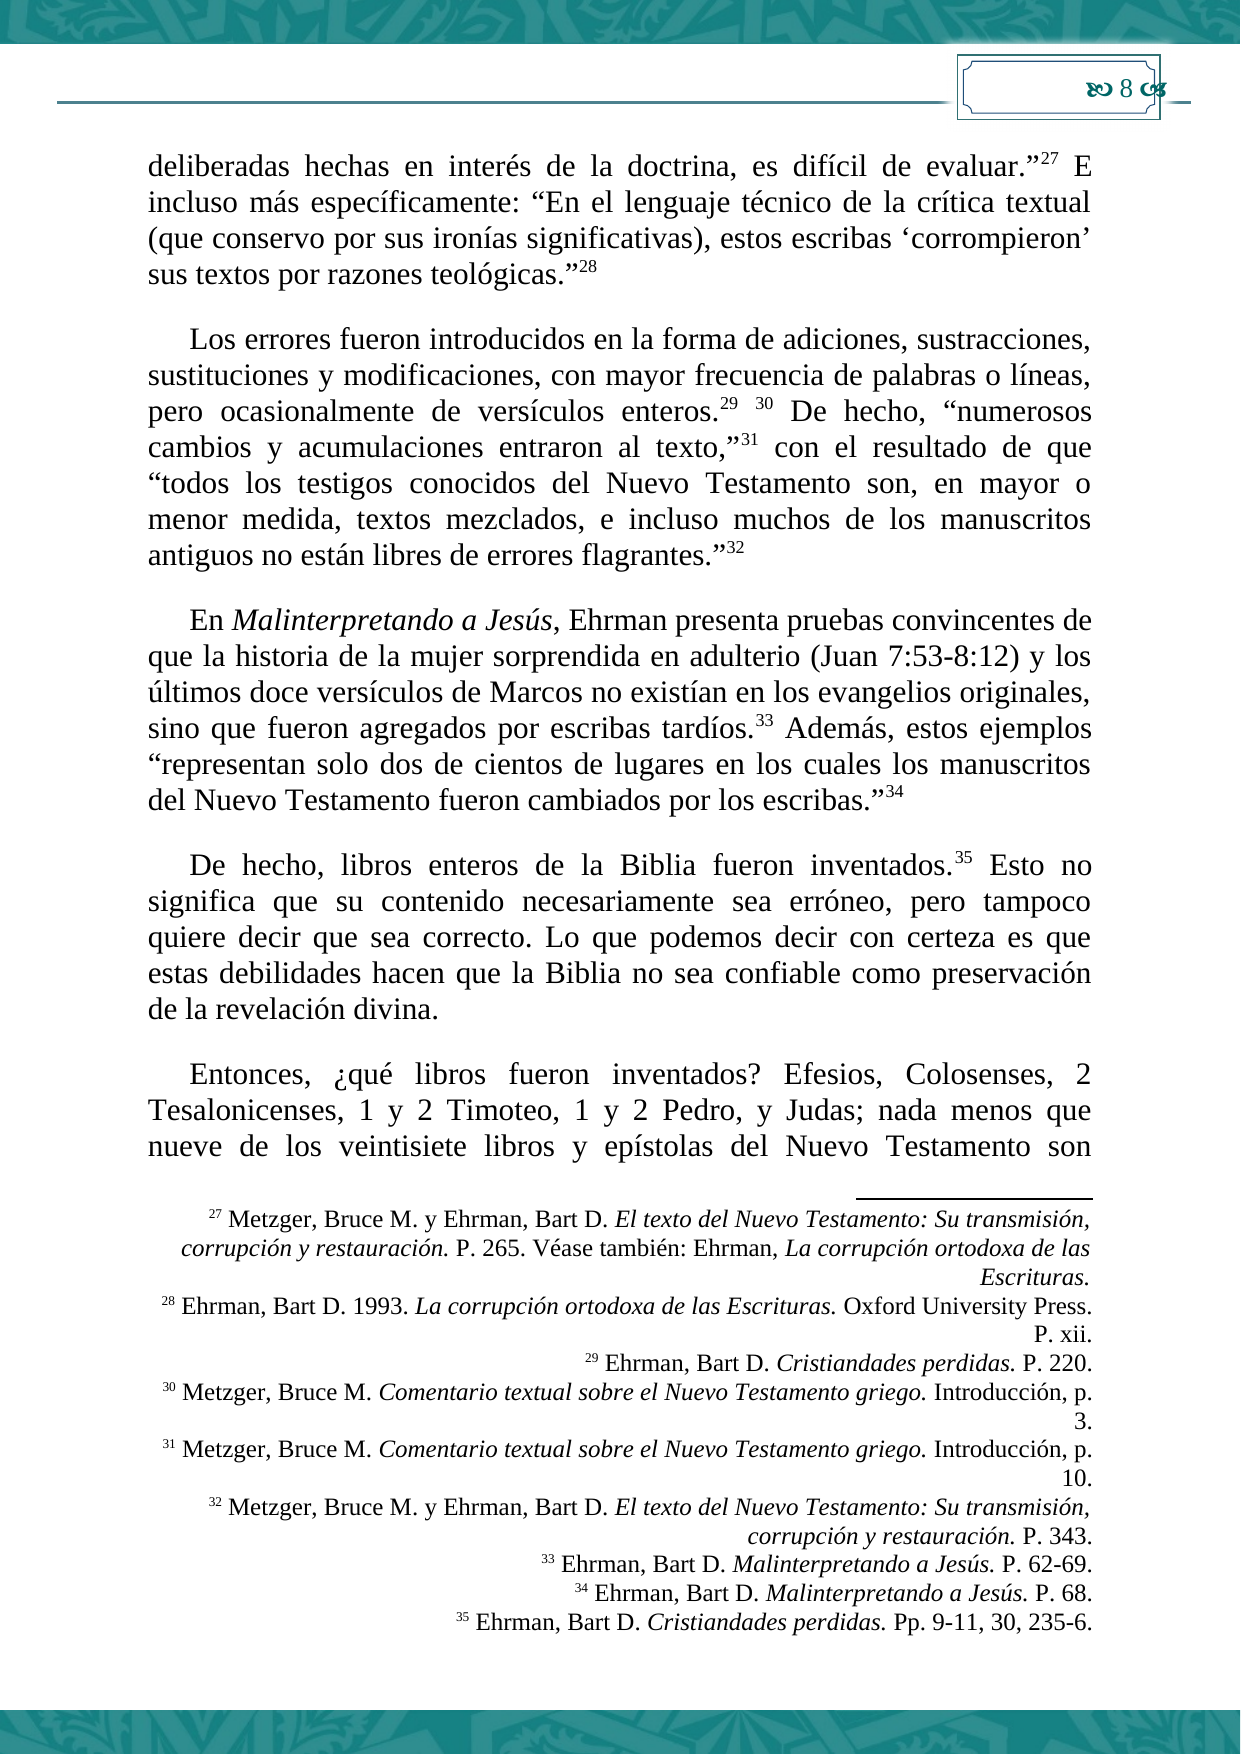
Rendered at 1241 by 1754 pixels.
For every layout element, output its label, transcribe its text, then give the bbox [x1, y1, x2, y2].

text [148, 148, 1092, 291]
text Entonces, ¿qué libros fueron inventados? Efesios, Colosenses, 2 Tesalonicenses, 1 y 2 Timoteo, 1 y 2 Pedro, y Judas; nada menos que nueve de los veintisiete libros y epístolas del Nuevo Testamento son sospechosos a un nivel u otro. Muchos de los demás libros son de autoría anónima. Increíblemente, incluso los autores de los evangelios son desconocidos. [148, 1055, 1092, 1163]
text En Malinterpretando a Jesús, Ehrman presenta pruebas convincentes de que la historia de la mujer sorprendida en adulterio (Juan 7:53-8:12) y los últimos doce versículos de Marcos no existían en los evangelios originales, sino que fueron agregados por escribas tardíos. Además, estos ejemplos “representan solo dos de cientos de lugares en los cuales los manuscritos del Nuevo Testamento fueron cambiados por los escribas.” [148, 601, 1092, 817]
text Los errores fueron introducidos en la forma de adiciones, sustracciones, sustituciones y modificaciones, con mayor frecuencia de palabras o líneas, pero ocasionalmente de versículos enteros. De hecho, “numerosos cambios y acumulaciones entraron al texto,” con el resultado de que “todos los testigos conocidos del Nuevo Testamento son, en mayor o menor medida, textos mezclados, e incluso muchos de los manuscritos antiguos no están libres de errores flagrantes.” [148, 321, 1092, 572]
text De hecho, libros enteros de la Biblia fueron inventados. Esto no significa que su contenido necesariamente sea erróneo, pero tampoco quiere decir que sea correcto. Lo que podemos decir con certeza es que estas debilidades hacen que la Biblia no sea confiable como preservación de la revelación divina. [148, 846, 1092, 1026]
picture [0, 0, 1240, 44]
picture [0, 1710, 1241, 1754]
